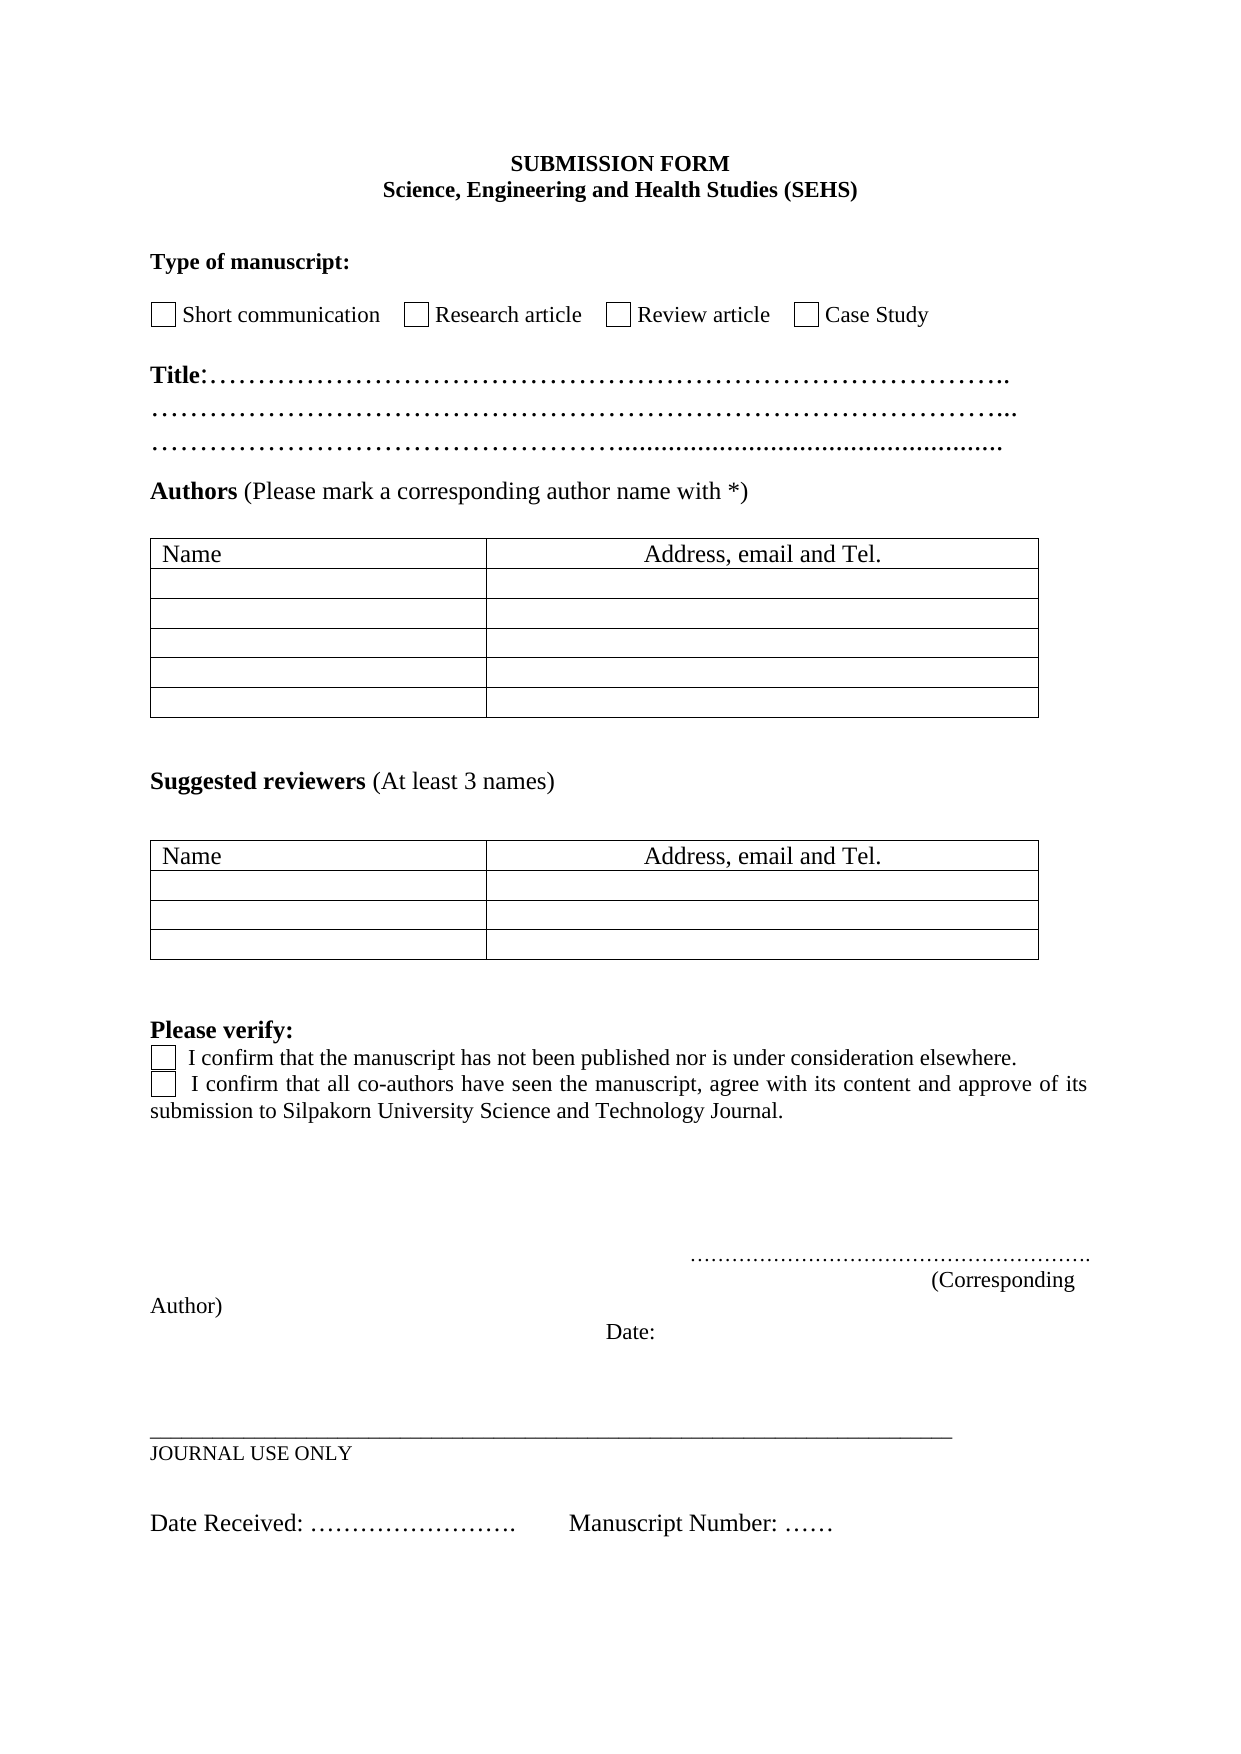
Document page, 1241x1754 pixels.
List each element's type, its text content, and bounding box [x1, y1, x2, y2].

table_cell [487, 871, 1038, 899]
table_cell [151, 871, 486, 899]
text Suggested reviewers (At least 3 names) [150, 766, 1090, 794]
text Short communication Research article Review article Case Study [150, 301, 1090, 327]
text …………………………………………………. [150, 1242, 1090, 1266]
text Date Received: ……………………. Manuscript Number: …… [150, 1508, 1090, 1537]
table_cell [487, 569, 1038, 598]
table_header Address, email and Tel. [487, 841, 1038, 870]
table_cell [487, 688, 1038, 717]
table_header Name [151, 539, 486, 568]
table_cell [151, 599, 486, 627]
text SUBMISSION FORM [150, 150, 1090, 176]
text _____________________________________________________________________________ [150, 1417, 1090, 1441]
text Title:………………………………………………………………………..……………………………………………………………………………...…………………………………………..................................................... [150, 356, 1090, 457]
table_header Name [151, 841, 486, 870]
table_header Address, email and Tel. [487, 539, 1038, 568]
text I confirm that all co-authors have seen the manuscript, agree with its content and approve of its submission to Silpakorn University Science and Technology Journal. [150, 1070, 1090, 1123]
text Please verify: [150, 1015, 1090, 1044]
table_cell [151, 930, 486, 959]
text Science, Engineering and Health Studies (SEHS) [150, 176, 1090, 203]
text Authors (Please mark a corresponding author name with *) [150, 476, 1090, 504]
table_cell [487, 658, 1038, 687]
table_cell [151, 629, 486, 657]
text I confirm that the manuscript has not been published nor is under consideration elsewhere. [150, 1044, 1090, 1070]
table_cell [151, 569, 486, 598]
text Date: [150, 1318, 1090, 1345]
table_cell [487, 901, 1038, 929]
text (Corresponding Author) [150, 1266, 1090, 1318]
text JOURNAL USE ONLY [150, 1441, 1090, 1465]
table_cell [487, 930, 1038, 959]
table_cell [151, 658, 486, 687]
table_cell [151, 688, 486, 717]
table_cell [487, 629, 1038, 657]
text Type of manuscript: [150, 248, 1090, 274]
table_cell [487, 599, 1038, 627]
table_cell [151, 901, 486, 929]
